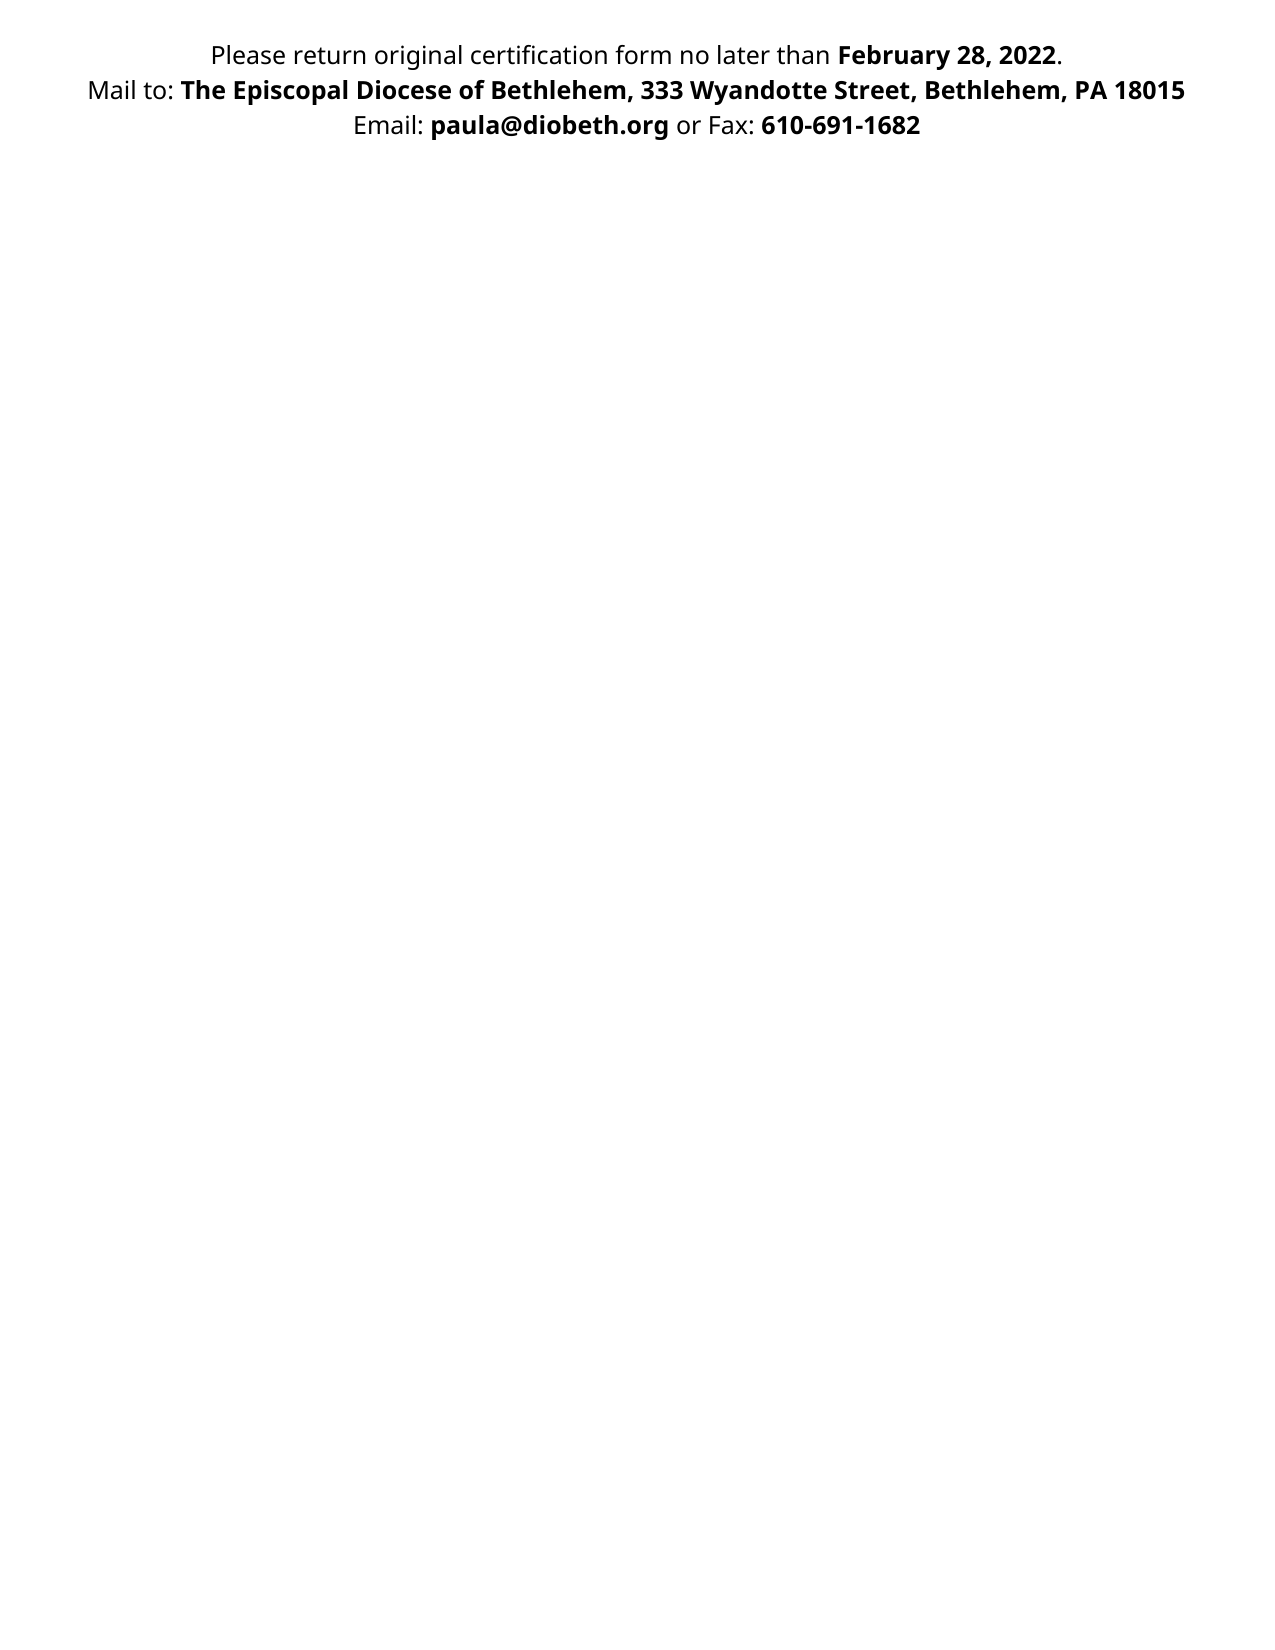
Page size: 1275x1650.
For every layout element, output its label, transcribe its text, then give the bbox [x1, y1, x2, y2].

text Please return original certification form no later than February 28, 2022. [60, 37, 1213, 72]
subtitle Email: paula@diobeth.org or Fax: 610-691-1682 [60, 108, 1213, 142]
subtitle Mail to: The Episcopal Diocese of Bethlehem, 333 Wyandotte Street, Bethlehem, PA 18015 [60, 72, 1213, 106]
